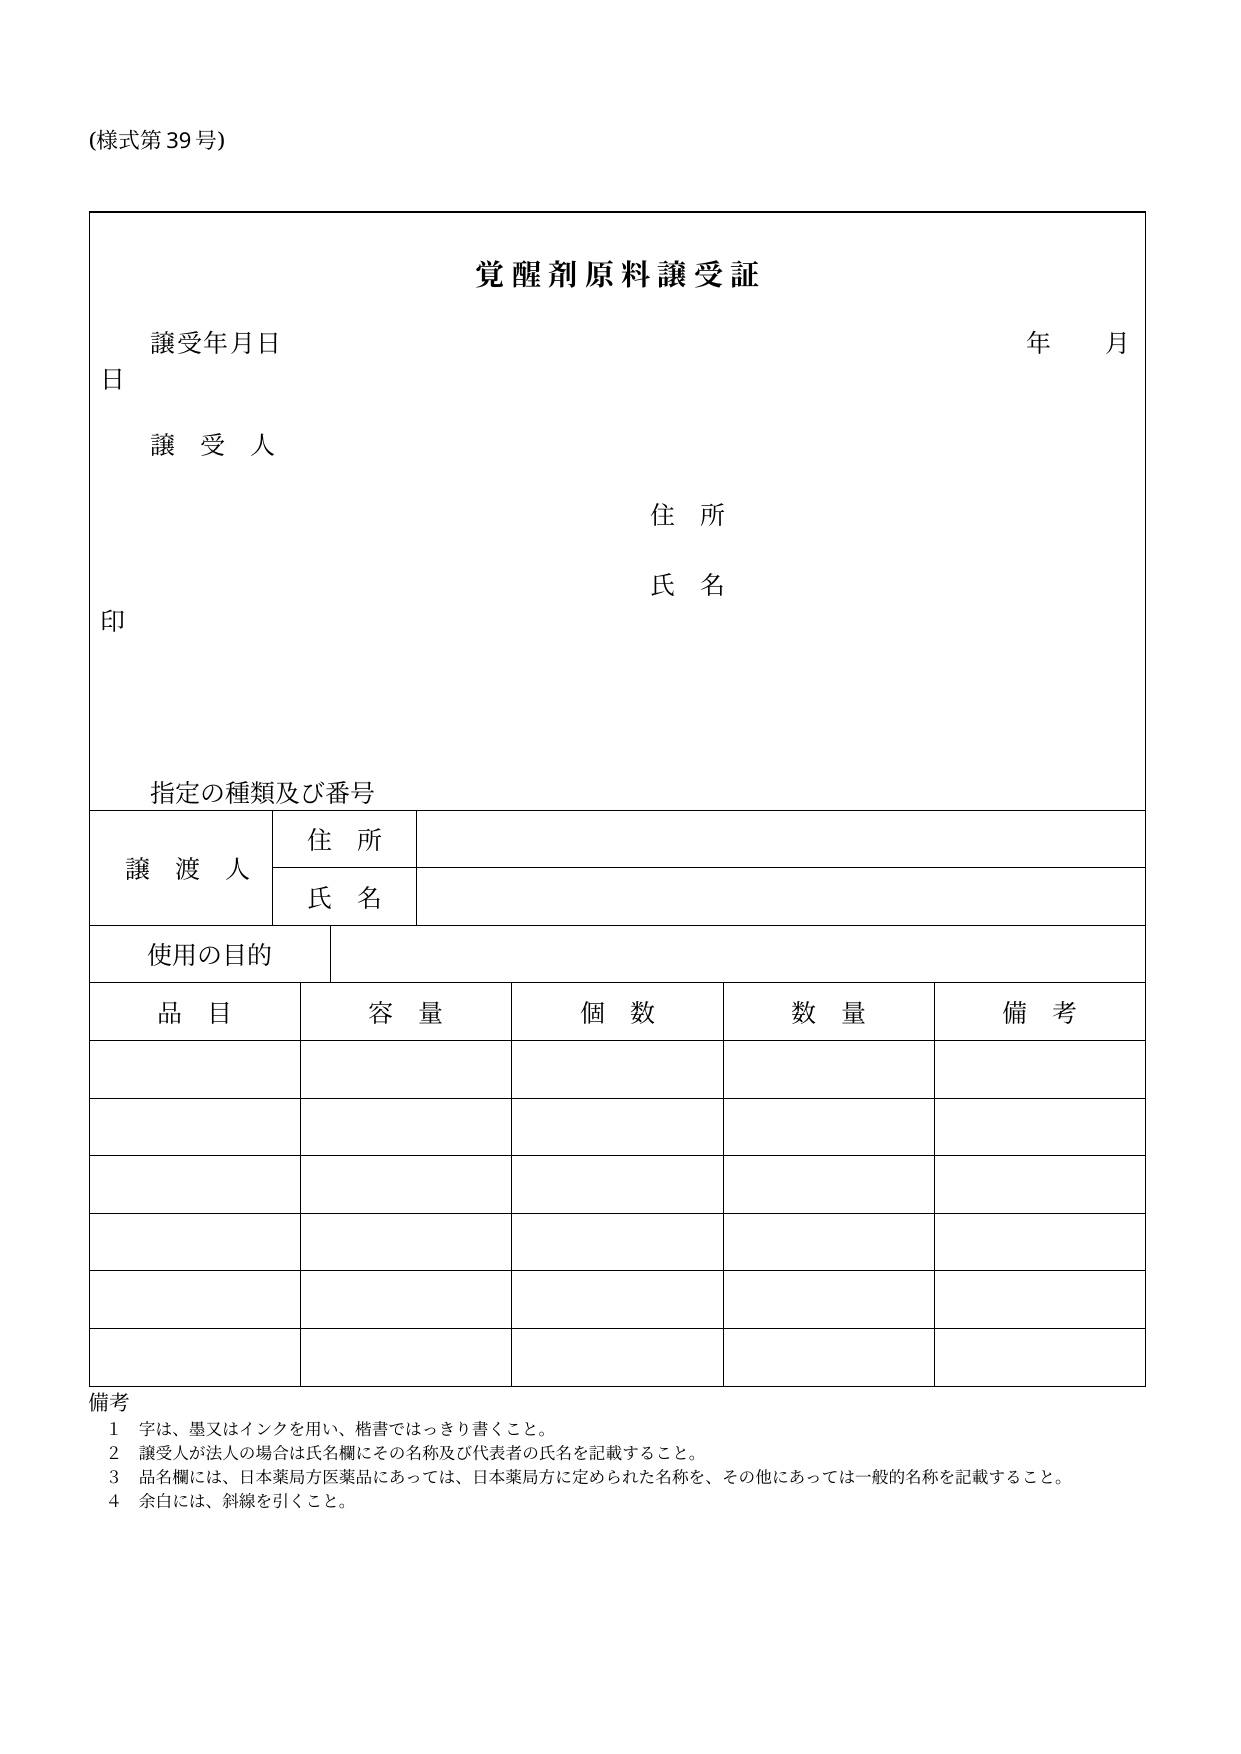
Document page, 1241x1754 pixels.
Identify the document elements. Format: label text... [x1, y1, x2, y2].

table_cell [90, 1156, 300, 1213]
table_cell [512, 1041, 723, 1097]
table_cell 数 量 [724, 983, 934, 1040]
table_cell [90, 1099, 300, 1155]
table_cell [935, 1041, 1145, 1097]
table_cell [301, 1099, 511, 1155]
table_header 覚 醒 剤 原 料 譲 受 証 譲受年月日 年 月 日 譲 受 人 住 所 氏 名 印 指定の種類及び番号 [90, 213, 1145, 809]
table_cell [417, 868, 1145, 925]
table_cell [512, 1271, 723, 1328]
table_cell 容 量 [301, 983, 511, 1040]
table_cell [301, 1041, 511, 1097]
text 備考 [89, 1387, 1152, 1416]
table_cell 住 所 [273, 811, 416, 867]
text １ 字は、墨又はインクを用い、楷書ではっきり書くこと。 [89, 1416, 1152, 1440]
text ３ 品名欄には、日本薬局方医薬品にあっては、日本薬局方に定められた名称を、その他にあっては一般的名称を記載すること。 [89, 1464, 1152, 1488]
text (様式第39号) [89, 123, 1152, 154]
table_cell [90, 1041, 300, 1097]
table_cell [935, 1271, 1145, 1328]
table_cell 氏 名 [273, 868, 416, 925]
table_cell [301, 1329, 511, 1386]
table_cell [724, 1214, 934, 1270]
table_cell [724, 1156, 934, 1213]
table_cell [935, 1329, 1145, 1386]
table_cell 譲 渡 人 [90, 811, 272, 925]
table_cell [512, 1214, 723, 1270]
table_cell 品 目 [90, 983, 300, 1040]
table_cell 個 数 [512, 983, 723, 1040]
table_cell [512, 1329, 723, 1386]
table_cell [935, 1214, 1145, 1270]
table_cell [90, 1271, 300, 1328]
table_cell [301, 1271, 511, 1328]
text ４ 余白には、斜線を引くこと。 [89, 1488, 1152, 1512]
table_cell [724, 1271, 934, 1328]
table_cell [331, 926, 1145, 982]
table_cell [512, 1099, 723, 1155]
table_cell [724, 1329, 934, 1386]
table_cell [724, 1041, 934, 1097]
table_cell [417, 811, 1145, 867]
table_cell [90, 1329, 300, 1386]
table_cell [935, 1099, 1145, 1155]
text ２ 譲受人が法人の場合は氏名欄にその名称及び代表者の氏名を記載すること。 [89, 1440, 1152, 1464]
table_cell [301, 1156, 511, 1213]
table_cell [90, 1214, 300, 1270]
table_cell [301, 1214, 511, 1270]
table_cell [512, 1156, 723, 1213]
table_cell [935, 1156, 1145, 1213]
table_cell 使用の目的 [90, 926, 330, 982]
table_cell 備 考 [935, 983, 1145, 1040]
table_cell [724, 1099, 934, 1155]
